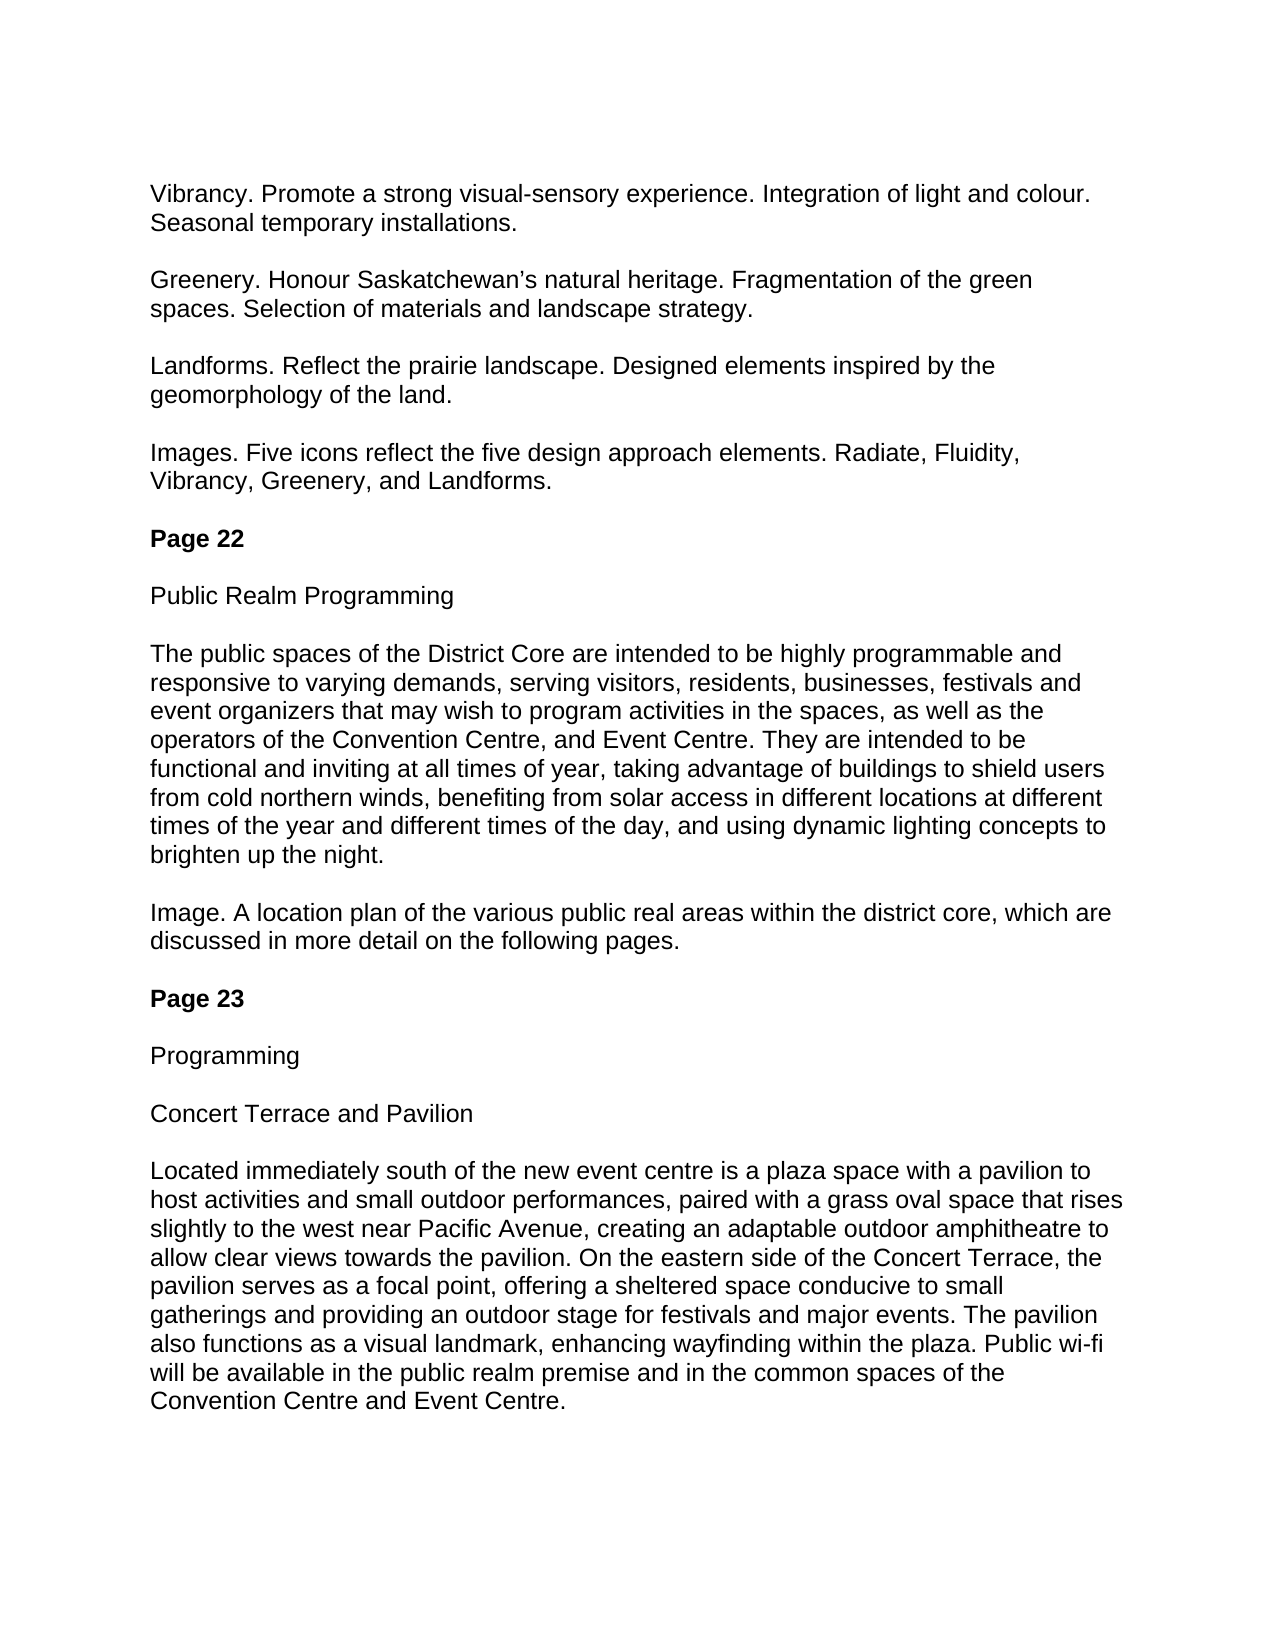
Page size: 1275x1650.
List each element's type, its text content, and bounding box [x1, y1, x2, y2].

text Programming [150, 1041, 1125, 1070]
text Public Realm Programming [150, 581, 1125, 610]
text The public spaces of the District Core are intended to be highly programmable and responsive to varying demands, serving visitors, residents, businesses, festivals and event organizers that may wish to program activities in the spaces, as well as the operators of the Convention Centre, and Event Centre. They are intended to be functional and inviting at all times of year, taking advantage of buildings to shield users from cold northern winds, benefiting from solar access in different locations at different times of the year and different times of the day, and using dynamic lighting concepts to brighten up the night. [150, 639, 1125, 869]
text Vibrancy. Promote a strong visual-sensory experience. Integration of light and colour. Seasonal temporary installations. [150, 179, 1125, 236]
text Page 23 [150, 984, 1125, 1012]
text Greenery. Honour Saskatchewan’s natural heritage. Fragmentation of the green spaces. Selection of materials and landscape strategy. [150, 265, 1125, 322]
text Concert Terrace and Pavilion [150, 1099, 1125, 1127]
text Landforms. Reflect the prairie landscape. Designed elements inspired by the geomorphology of the land. [150, 351, 1125, 409]
text Located immediately south of the new event centre is a plaza space with a pavilion to host activities and small outdoor performances, paired with a grass oval space that rises slightly to the west near Pacific Avenue, creating an adaptable outdoor amphitheatre to allow clear views towards the pavilion. On the eastern side of the Concert Terrace, the pavilion serves as a focal point, offering a sheltered space conducive to small gatherings and providing an outdoor stage for festivals and major events. The pavilion also functions as a visual landmark, enhancing wayfinding within the plaza. Public wi-fi will be available in the public realm premise and in the common spaces of the Convention Centre and Event Centre. [150, 1156, 1125, 1415]
text Images. Five icons reflect the five design approach elements. Radiate, Fluidity, Vibrancy, Greenery, and Landforms. [150, 437, 1125, 495]
text Page 22 [150, 524, 1125, 552]
text Image. A location plan of the various public real areas within the district core, which are discussed in more detail on the following pages. [150, 897, 1125, 955]
